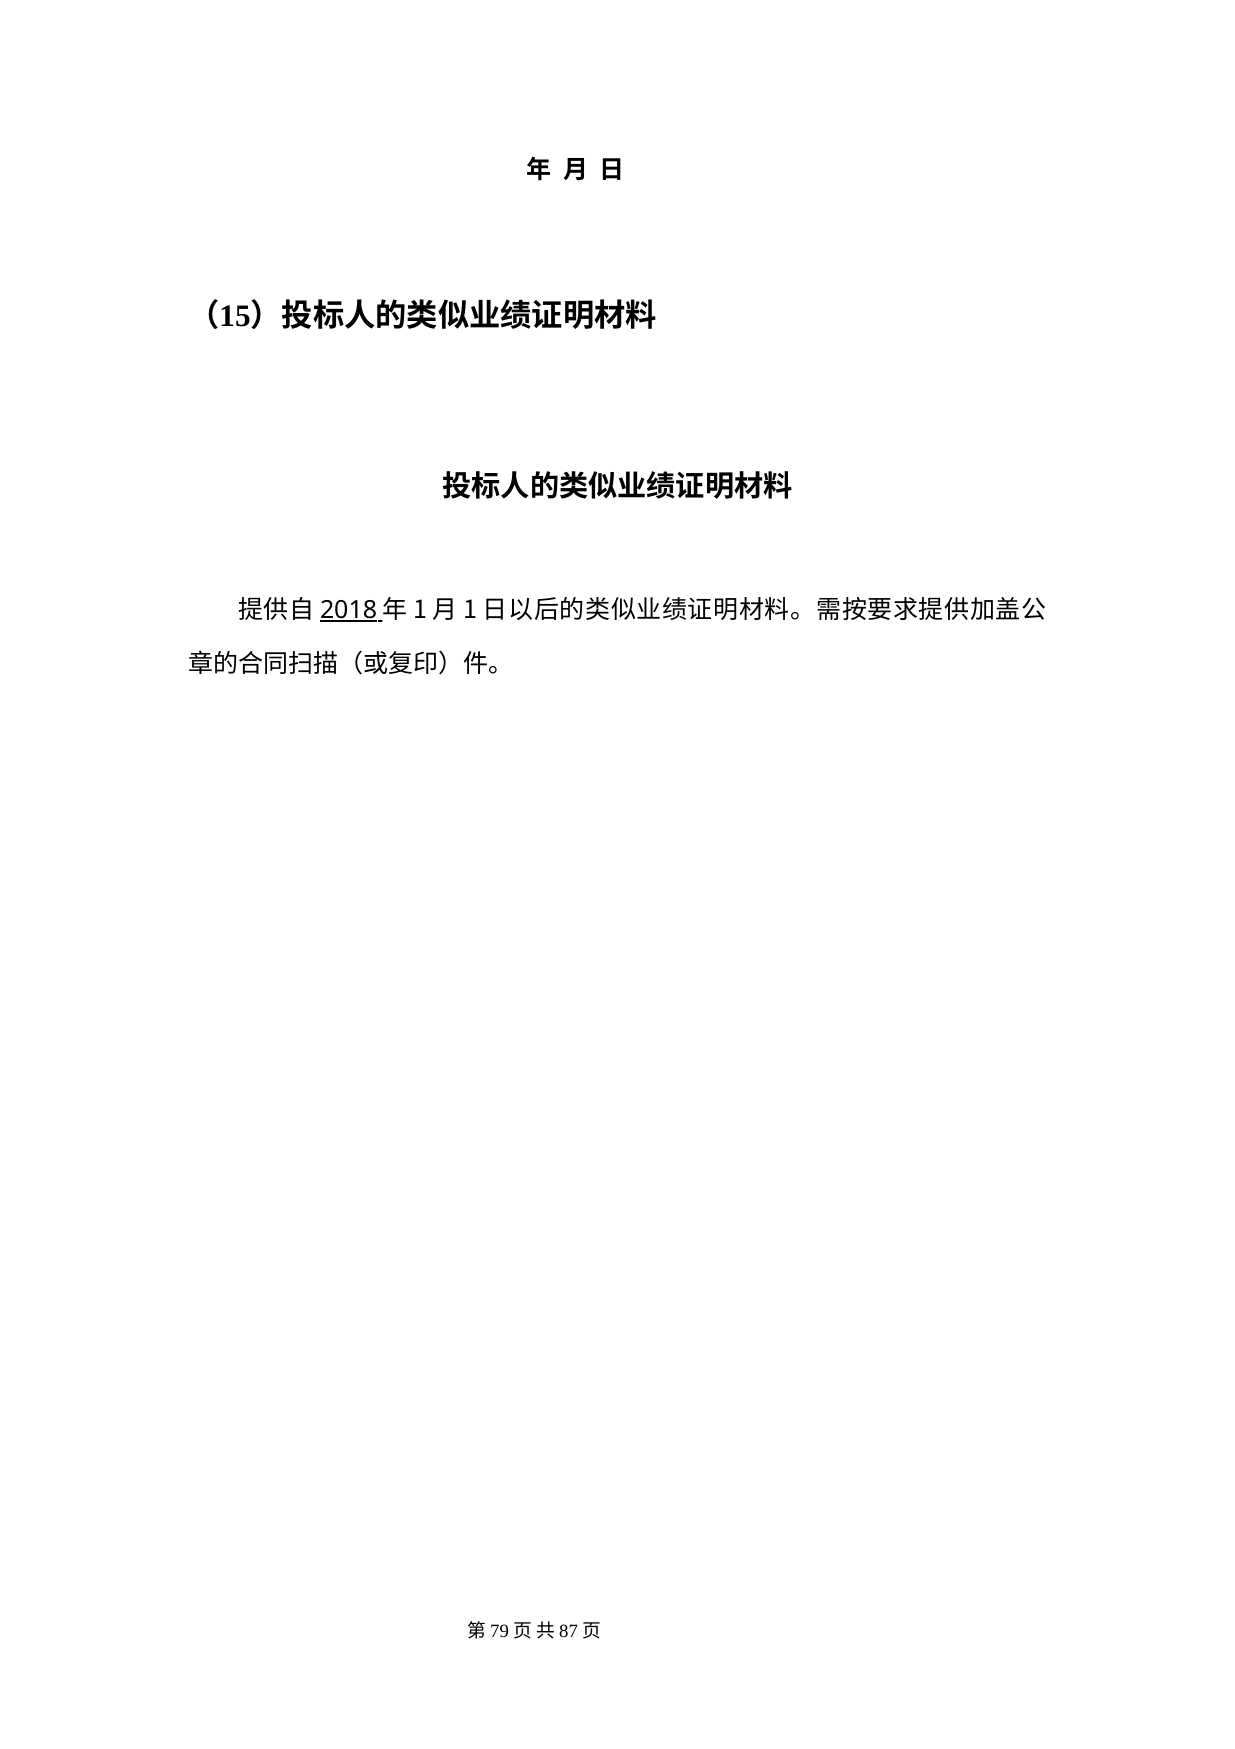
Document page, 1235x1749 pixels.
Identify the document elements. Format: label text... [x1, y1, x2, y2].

text 投标人的类似业绩证明材料 [188, 462, 1046, 505]
subtitle （15）投标人的类似业绩证明材料 [188, 291, 1046, 336]
text 提供自2018年1月1日以后的类似业绩证明材料。需按要求提供加盖公章的合同扫描（或复印）件。 [188, 589, 1046, 680]
text 年 月 日 [188, 150, 1046, 186]
